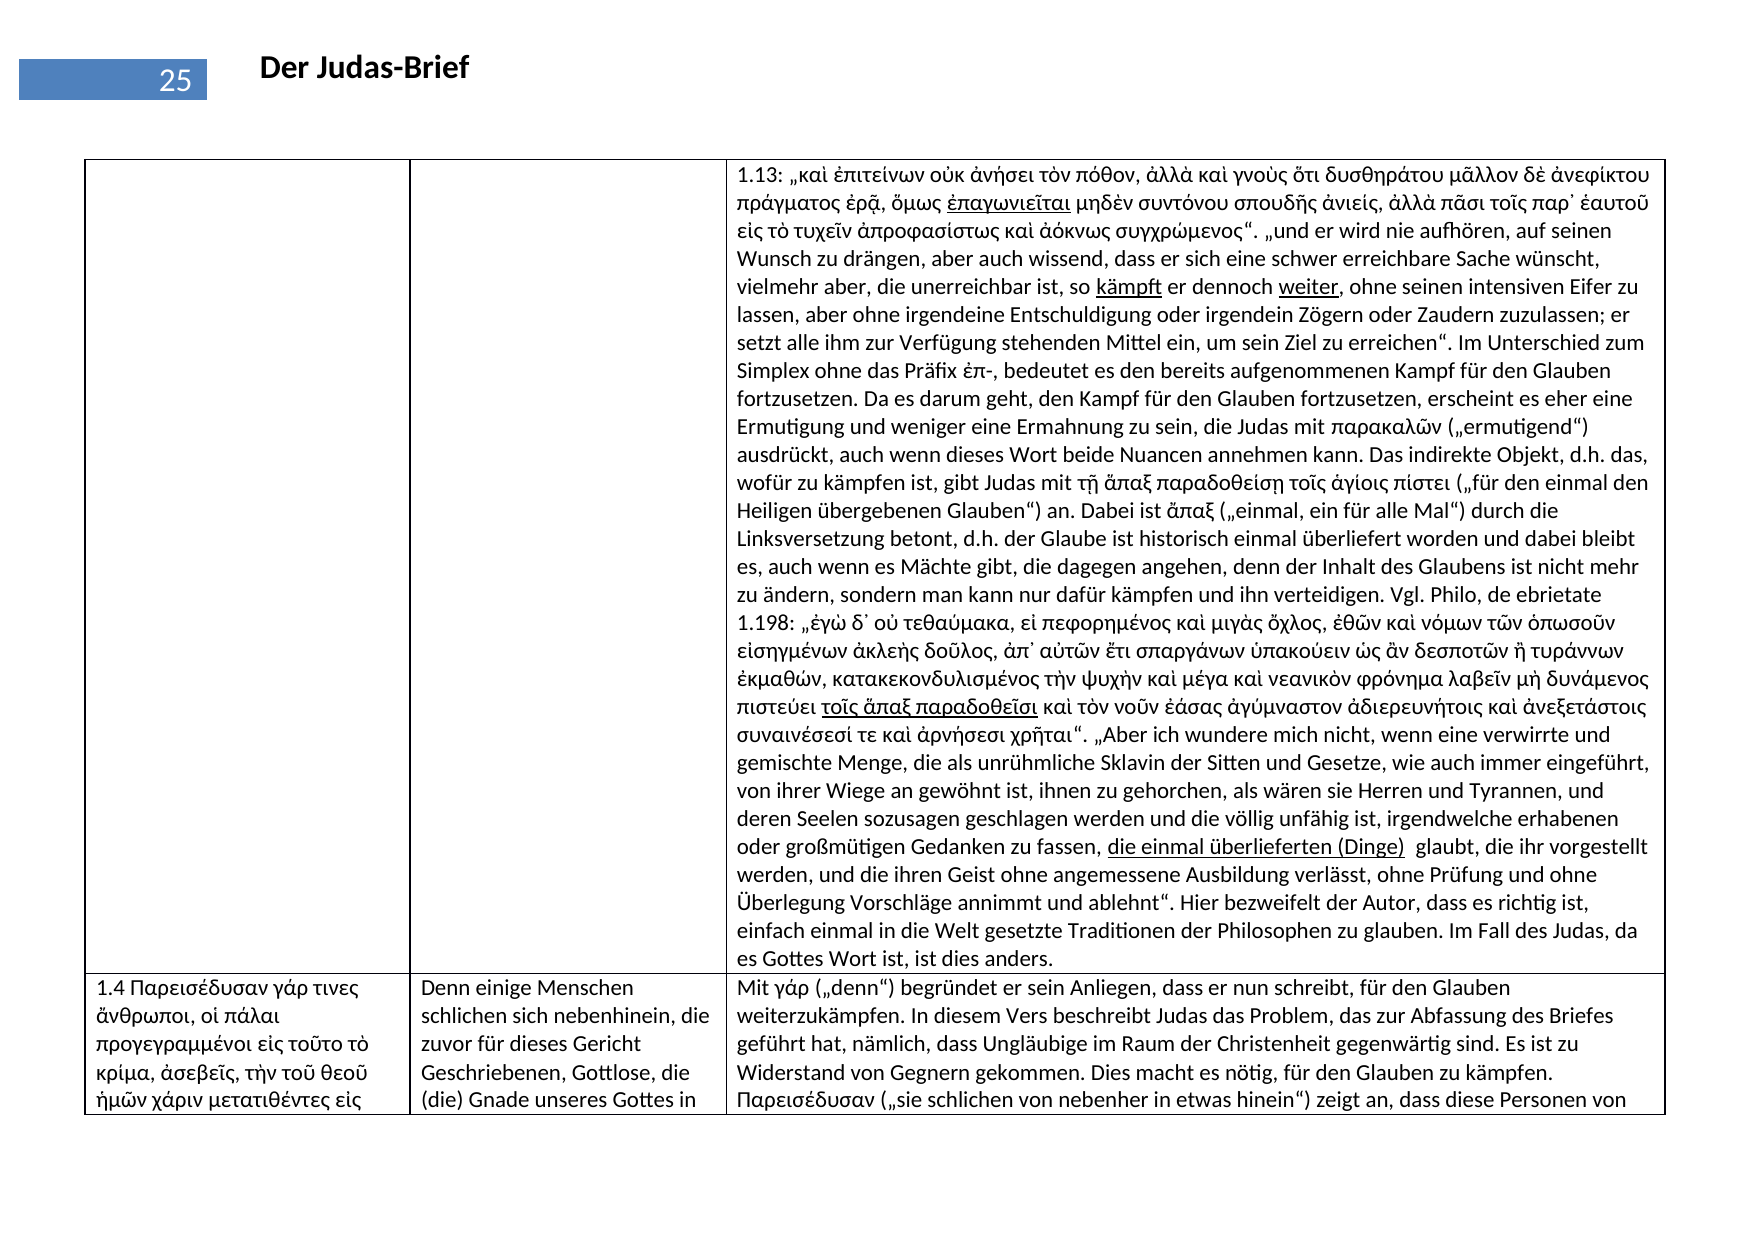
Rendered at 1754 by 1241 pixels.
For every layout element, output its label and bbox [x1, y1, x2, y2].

table_cell [727, 974, 1664, 1114]
table_cell [86, 974, 409, 1114]
table_cell [86, 160, 409, 972]
table_cell [727, 160, 1664, 972]
table_cell [411, 974, 726, 1114]
table_cell [411, 160, 726, 972]
